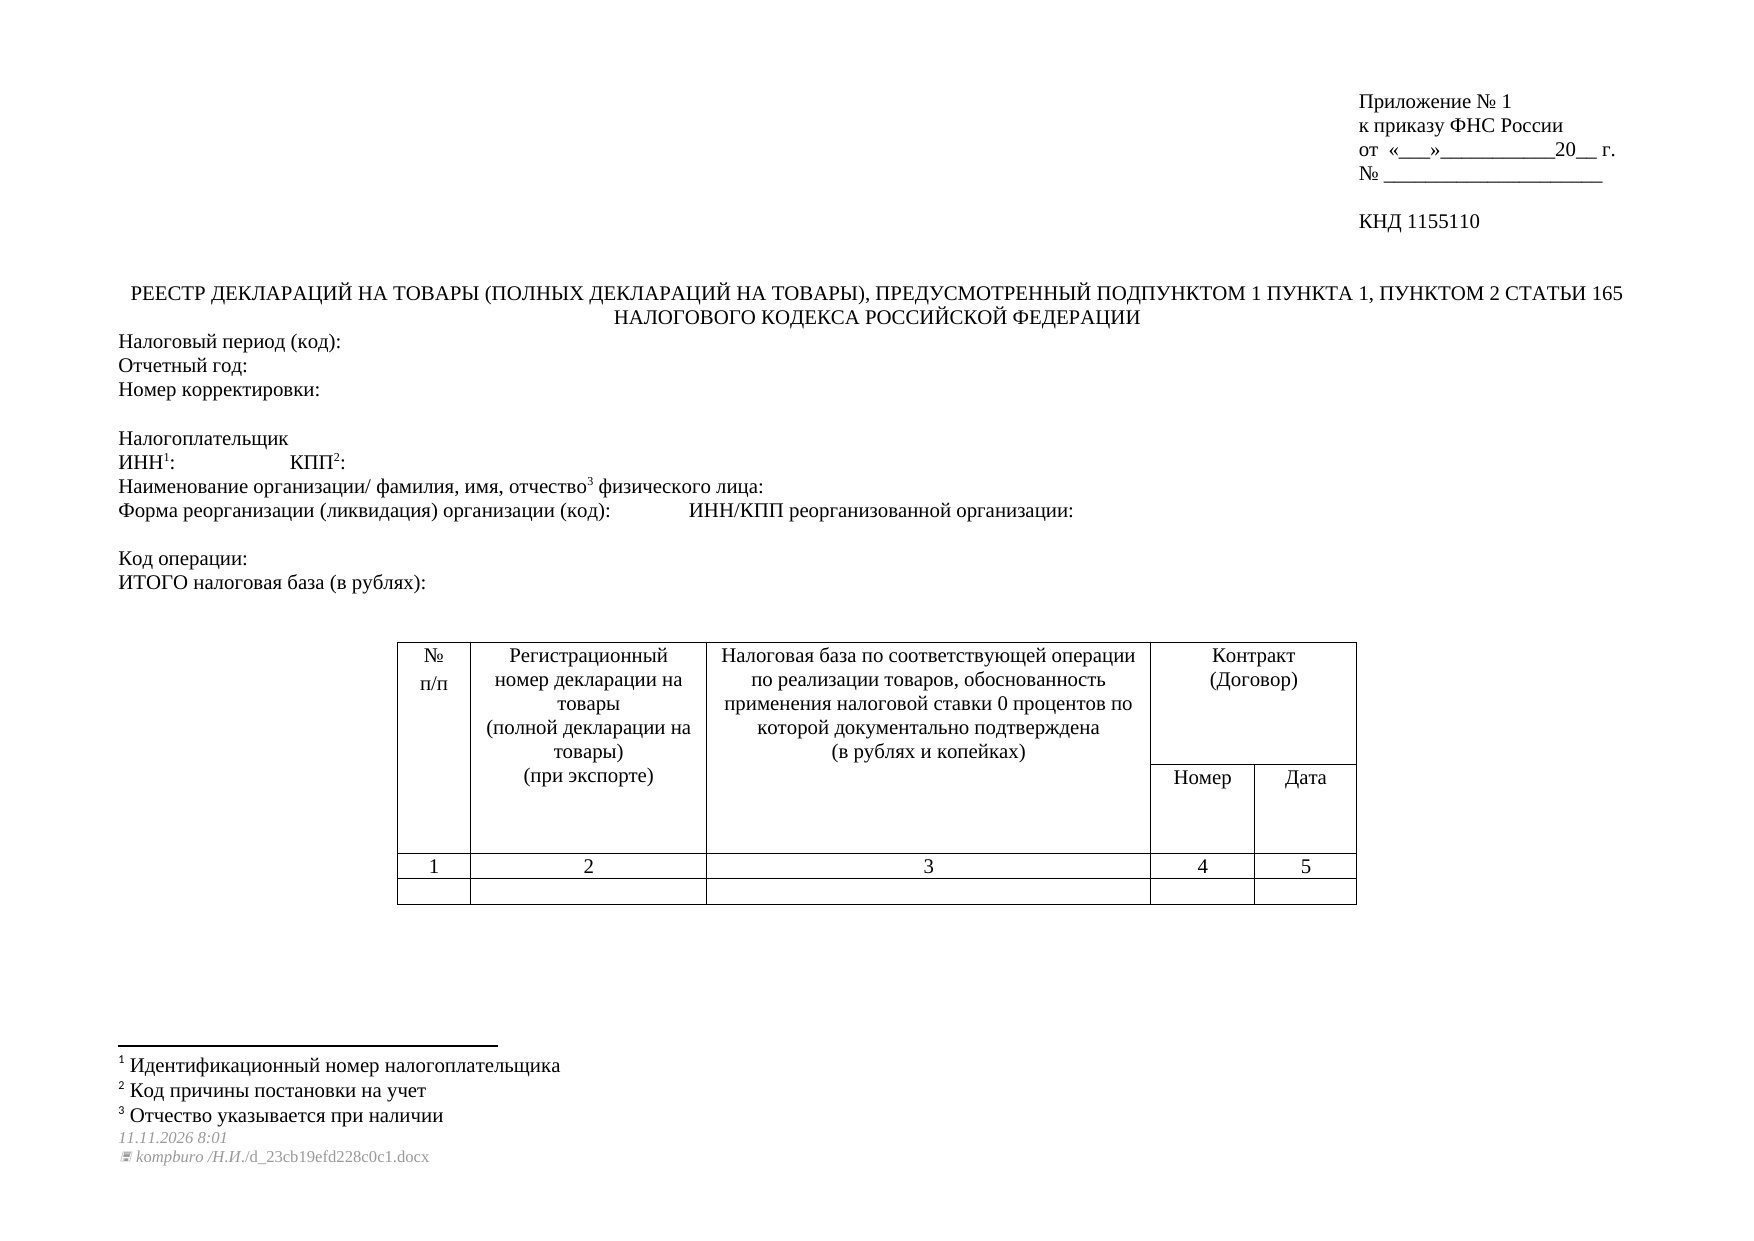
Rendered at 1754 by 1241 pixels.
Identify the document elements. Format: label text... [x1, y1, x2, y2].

table_cell 1 [398, 854, 470, 878]
text Форма реорганизации (ликвидация) организации (код): ИНН/КПП реорганизованной организации: [118, 498, 1636, 522]
table_cell [1151, 879, 1254, 904]
table_cell 3 [707, 854, 1150, 878]
text ИТОГО налоговая база (в рублях): [118, 570, 1636, 594]
table_cell [471, 879, 706, 904]
table_cell Номер [1151, 765, 1254, 853]
table_header Налоговая база по соответствующей операции по реализации товаров, обоснованность применения налоговой ставки 0 процентов по которой документально подтверждена (в рублях и копейках) [707, 643, 1150, 853]
text КНД 1155110 [1358, 209, 1636, 233]
table_cell [398, 879, 470, 904]
text Отчетный год: [118, 353, 1636, 377]
text от «___»___________20__ г. [1358, 137, 1636, 161]
text к приказу ФНС России [1358, 113, 1636, 137]
text № _____________________ [1358, 161, 1636, 185]
table_cell 4 [1151, 854, 1254, 878]
text Налоговый период (код): [118, 329, 1636, 353]
text Приложение № 1 [1358, 89, 1636, 113]
text ИНН: КПП: [118, 449, 1636, 474]
table_cell 5 [1255, 854, 1356, 878]
text Налогоплательщик [118, 426, 1636, 449]
table_cell Дата [1255, 765, 1356, 853]
table_cell 2 [471, 854, 706, 878]
table_header Контракт (Договор) [1151, 643, 1356, 764]
text Наименование организации/ фамилия, имя, отчество физического лица: [118, 474, 1636, 498]
table_cell [1255, 879, 1356, 904]
text Код операции: [118, 546, 1636, 570]
text РЕЕСТР ДЕКЛАРАЦИЙ НА ТОВАРЫ (ПОЛНЫХ ДЕКЛАРАЦИЙ НА ТОВАРЫ), ПРЕДУСМОТРЕННЫЙ ПОДПУНКТОМ 1 ПУНКТА 1, ПУНКТОМ 2 СТАТЬИ 165 НАЛОГОВОГО КОДЕКСА РОССИЙСКОЙ ФЕДЕРАЦИИ [118, 281, 1636, 329]
text Номер корректировки: [118, 377, 1636, 401]
table_header № п/п [398, 643, 470, 853]
table_cell [707, 879, 1150, 904]
table_header Регистрационный номер декларации на товары (полной декларации на товары) (при экспорте) [471, 643, 706, 853]
